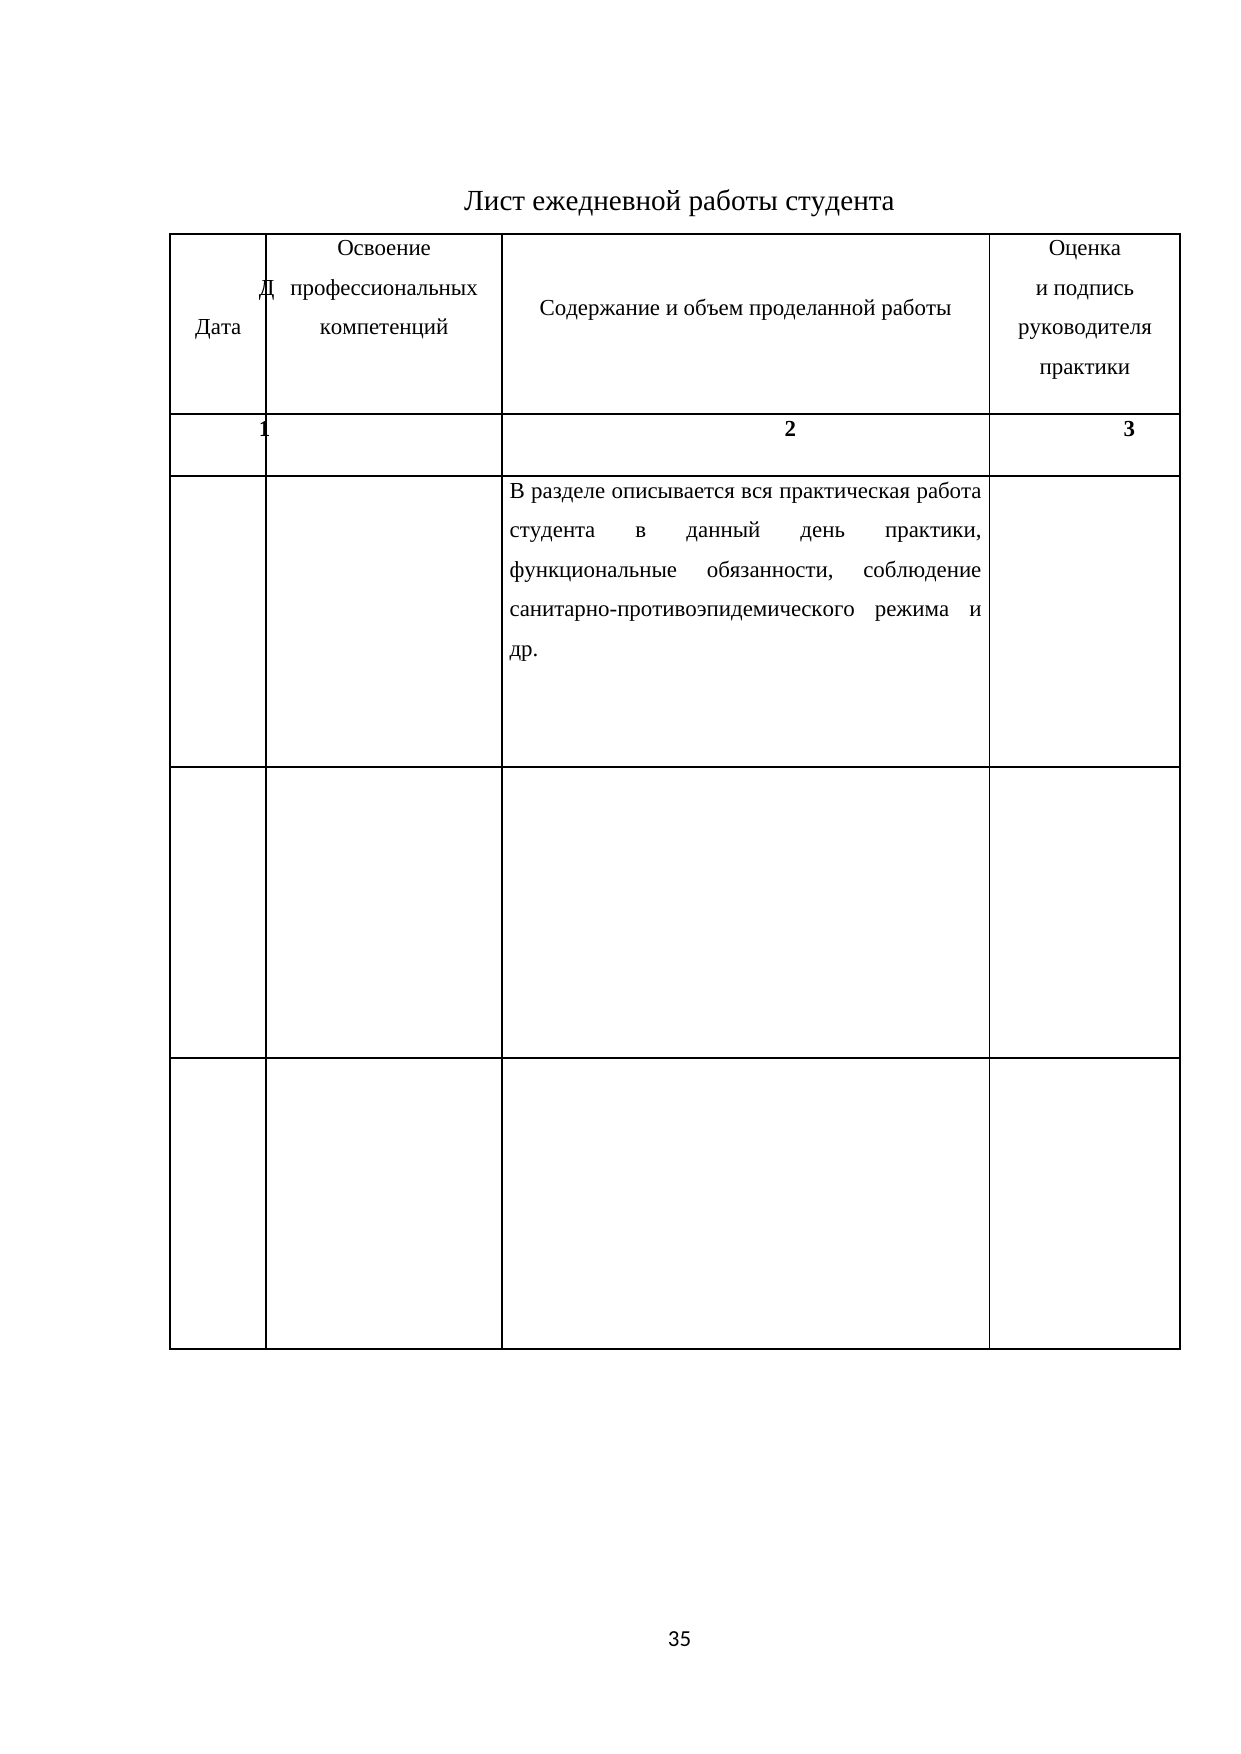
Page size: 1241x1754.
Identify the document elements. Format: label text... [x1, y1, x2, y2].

table_cell 1 [171, 415, 265, 475]
table_cell [171, 1059, 265, 1348]
table_cell В разделе описывается вся практическая работа студента в данный день практики, функциональные обязанности, соблюдение санитарно-противоэпидемического режима и др. [503, 477, 989, 766]
table_cell [990, 1059, 1179, 1348]
table_header ДДата [171, 235, 265, 413]
table_cell [171, 477, 265, 766]
table_cell [171, 768, 265, 1057]
table_cell [267, 768, 501, 1057]
table_cell 3 [990, 415, 1179, 475]
table_cell [267, 477, 501, 766]
table_header Освоение профессиональных компетенций [267, 235, 501, 413]
table_header Содержание и объем проделанной работы [503, 235, 989, 413]
table_cell 2 [503, 415, 989, 475]
table_cell [503, 768, 989, 1057]
table_cell [503, 1059, 989, 1348]
table_cell [267, 415, 501, 475]
subtitle Лист ежедневной работы студента [177, 183, 1181, 216]
table_cell [990, 477, 1179, 766]
table_cell [990, 768, 1179, 1057]
table_header Оценка и подпись руководителя практики [990, 235, 1179, 413]
table_cell [267, 1059, 501, 1348]
